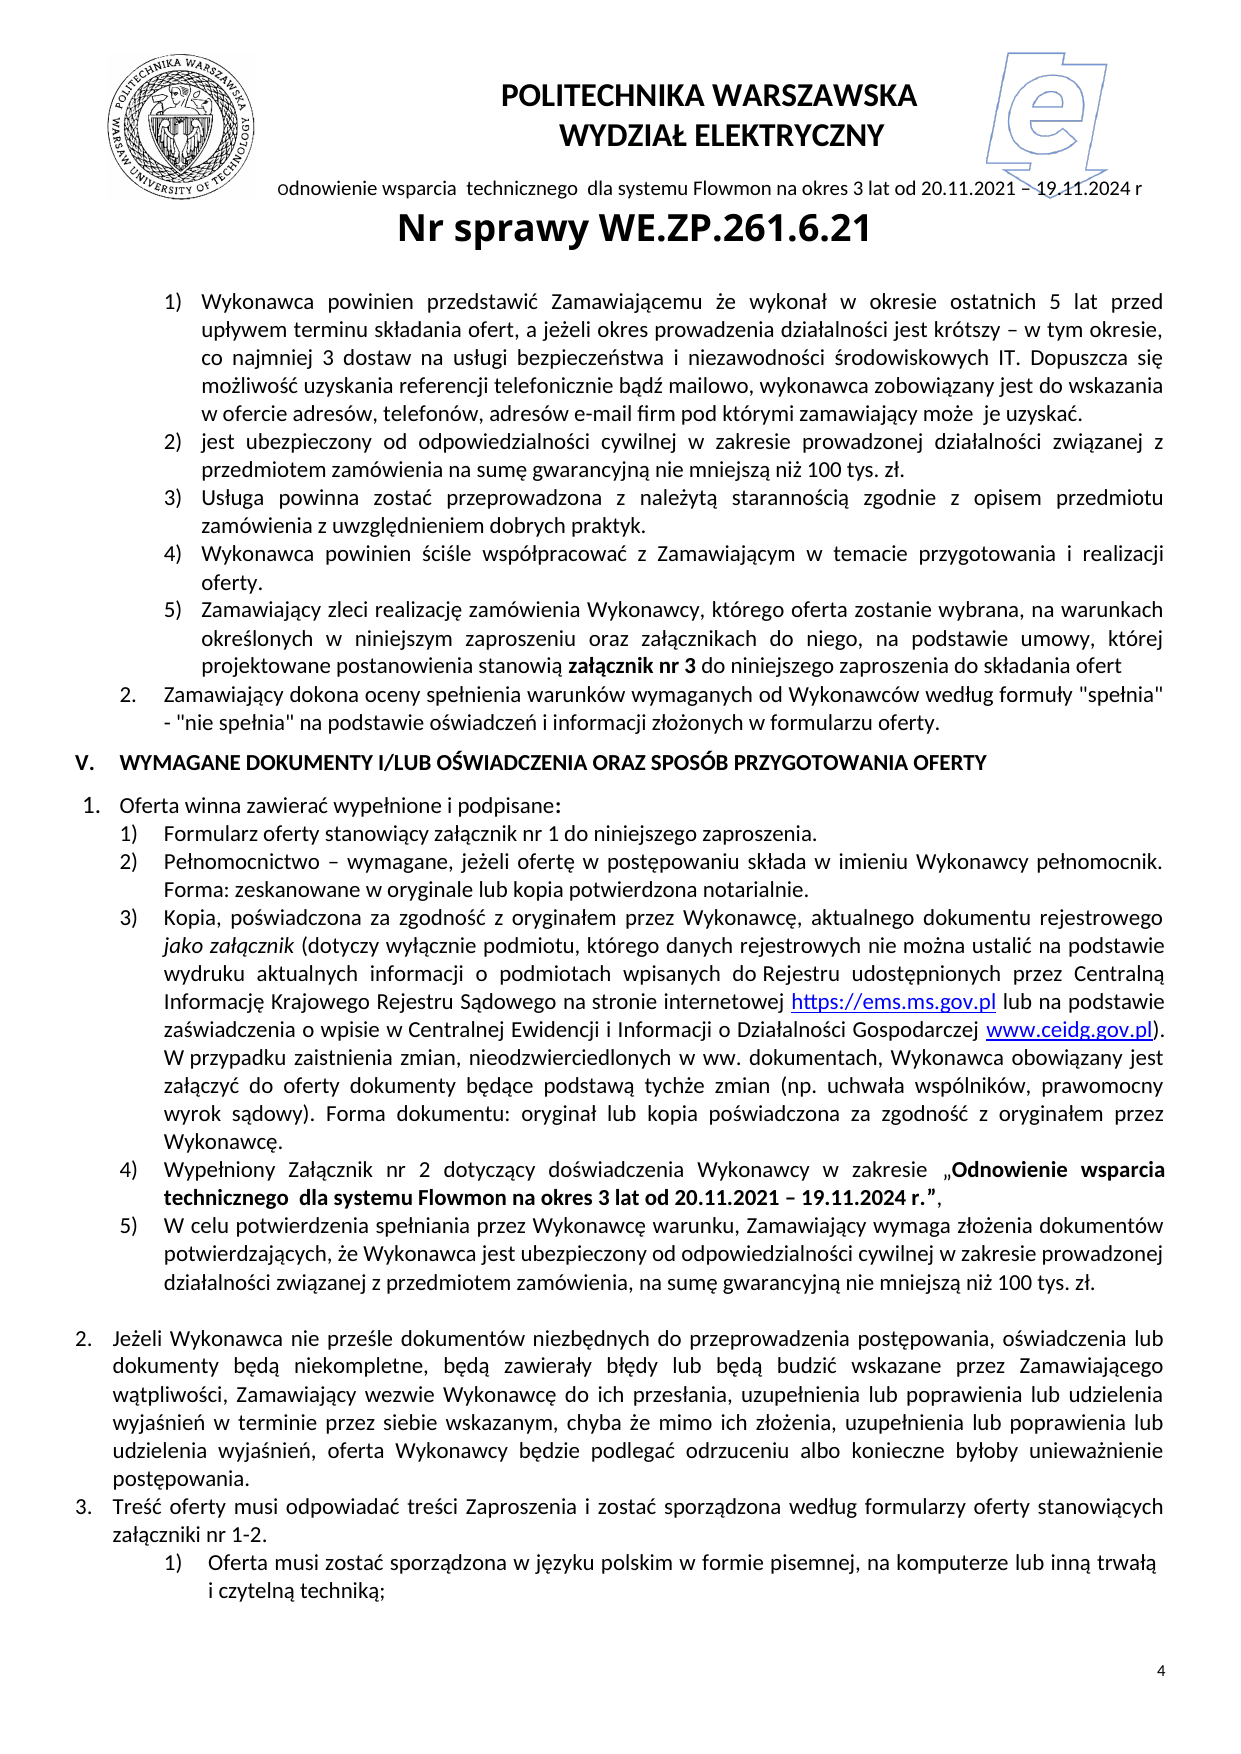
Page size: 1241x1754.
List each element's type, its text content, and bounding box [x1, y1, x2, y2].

list Oferta musi zostać sporządzona w języku polskim w formie pisemnej, na komputerze lub inną trwałą i czytelną techniką; [164, 1548, 1165, 1604]
list Usługa powinna zostać przeprowadzona z należytą starannością zgodnie z opisem przedmiotu zamówienia z uwzględnieniem dobrych praktyk. [163, 483, 1165, 539]
list Zamawiający dokona oceny spełnienia warunków wymaganych od Wykonawców według formuły "spełnia" - "nie spełnia" na podstawie oświadczeń i informacji złożonych w formularzu oferty. [119, 680, 1165, 736]
list Jeżeli Wykonawca nie prześle dokumentów niezbędnych do przeprowadzenia postępowania, oświadczenia lub dokumenty będą niekompletne, będą zawierały błędy lub będą budzić wskazane przez Zamawiającego wątpliwości, Zamawiający wezwie Wykonawcę do ich przesłania, uzupełnienia lub poprawienia lub udzielenia wyjaśnień w terminie przez siebie wskazanym, chyba że mimo ich złożenia, uzupełnienia lub poprawienia lub udzielenia wyjaśnień, oferta Wykonawcy będzie podlegać odrzuceniu albo konieczne byłoby unieważnienie postępowania. [75, 1324, 1165, 1492]
list Wykonawca powinien ściśle współpracować z Zamawiającym w temacie przygotowania i realizacji oferty. [163, 539, 1165, 596]
list W celu potwierdzenia spełniania przez Wykonawcę warunku, Zamawiający wymaga złożenia dokumentów potwierdzających, że Wykonawca jest ubezpieczony od odpowiedzialności cywilnej w zakresie prowadzonej działalności związanej z przedmiotem zamówienia, na sumę gwarancyjną nie mniejszą niż 100 tys. zł. [119, 1212, 1165, 1296]
list Oferta winna zawierać wypełnione i podpisane: [82, 789, 1165, 819]
list jest ubezpieczony od odpowiedzialności cywilnej w zakresie prowadzonej działalności związanej z przedmiotem zamówienia na sumę gwarancyjną nie mniejszą niż 100 tys. zł. [163, 427, 1165, 483]
list WYMAGANE DOKUMENTY I/LUB OŚWIADCZENIA ORAZ SPOSÓB PRZYGOTOWANIA OFERTY [75, 748, 1165, 776]
picture [986, 52, 1109, 199]
picture [986, 183, 992, 194]
list Zamawiający zleci realizację zamówienia Wykonawcy, którego oferta zostanie wybrana, na warunkach określonych w niniejszym zaproszeniu oraz załącznikach do niego, na podstawie umowy, której projektowane postanowienia stanowią załącznik nr 3 do niniejszego zaproszenia do składania ofert [163, 596, 1165, 680]
list Wykonawca powinien przedstawić Zamawiającemu że wykonał w okresie ostatnich 5 lat przed upływem terminu składania ofert, a jeżeli okres prowadzenia działalności jest krótszy – w tym okresie, co najmniej 3 dostaw na usługi bezpieczeństwa i niezawodności środowiskowych IT. Dopuszcza się możliwość uzyskania referencji telefonicznie bądź mailowo, wykonawca zobowiązany jest do wskazania w ofercie adresów, telefonów, adresów e-mail firm pod którymi zamawiający może je uzyskać. [163, 287, 1165, 427]
picture [106, 52, 256, 201]
picture [1101, 183, 1107, 194]
list Treść oferty musi odpowiadać treści Zaproszenia i zostać sporządzona według formularzy oferty stanowiących załączniki nr 1-2. [75, 1492, 1165, 1548]
list Wypełniony Załącznik nr 2 dotyczący doświadczenia Wykonawcy w zakresie „Odnowienie wsparcia technicznego dla systemu Flowmon na okres 3 lat od 20.11.2021 – 19.11.2024 r.”, [119, 1156, 1165, 1212]
list Pełnomocnictwo – wymagane, jeżeli ofertę w postępowaniu składa w imieniu Wykonawcy pełnomocnik. Forma: zeskanowane w oryginale lub kopia potwierdzona notarialnie. [119, 847, 1165, 903]
list Kopia, poświadczona za zgodność z oryginałem przez Wykonawcę, aktualnego dokumentu rejestrowego jako załącznik (dotyczy wyłącznie podmiotu, którego danych rejestrowych nie można ustalić na podstawie wydruku aktualnych informacji o podmiotach wpisanych do Rejestru udostępnionych przez Centralną Informację Krajowego Rejestru Sądowego na stronie internetowej https://ems.ms.gov.pl lub na podstawie zaświadczenia o wpisie w Centralnej Ewidencji i Informacji o Działalności Gospodarczej www.ceidg.gov.pl). W przypadku zaistnienia zmian, nieodzwierciedlonych w ww. dokumentach, Wykonawca obowiązany jest załączyć do oferty dokumenty będące podstawą tychże zmian (np. uchwała wspólników, prawomocny wyrok sądowy). Forma dokumentu: oryginał lub kopia poświadczona za zgodność z oryginałem przez Wykonawcę. [119, 903, 1165, 1156]
list Formularz oferty stanowiący załącznik nr 1 do niniejszego zaproszenia. [119, 819, 1165, 847]
